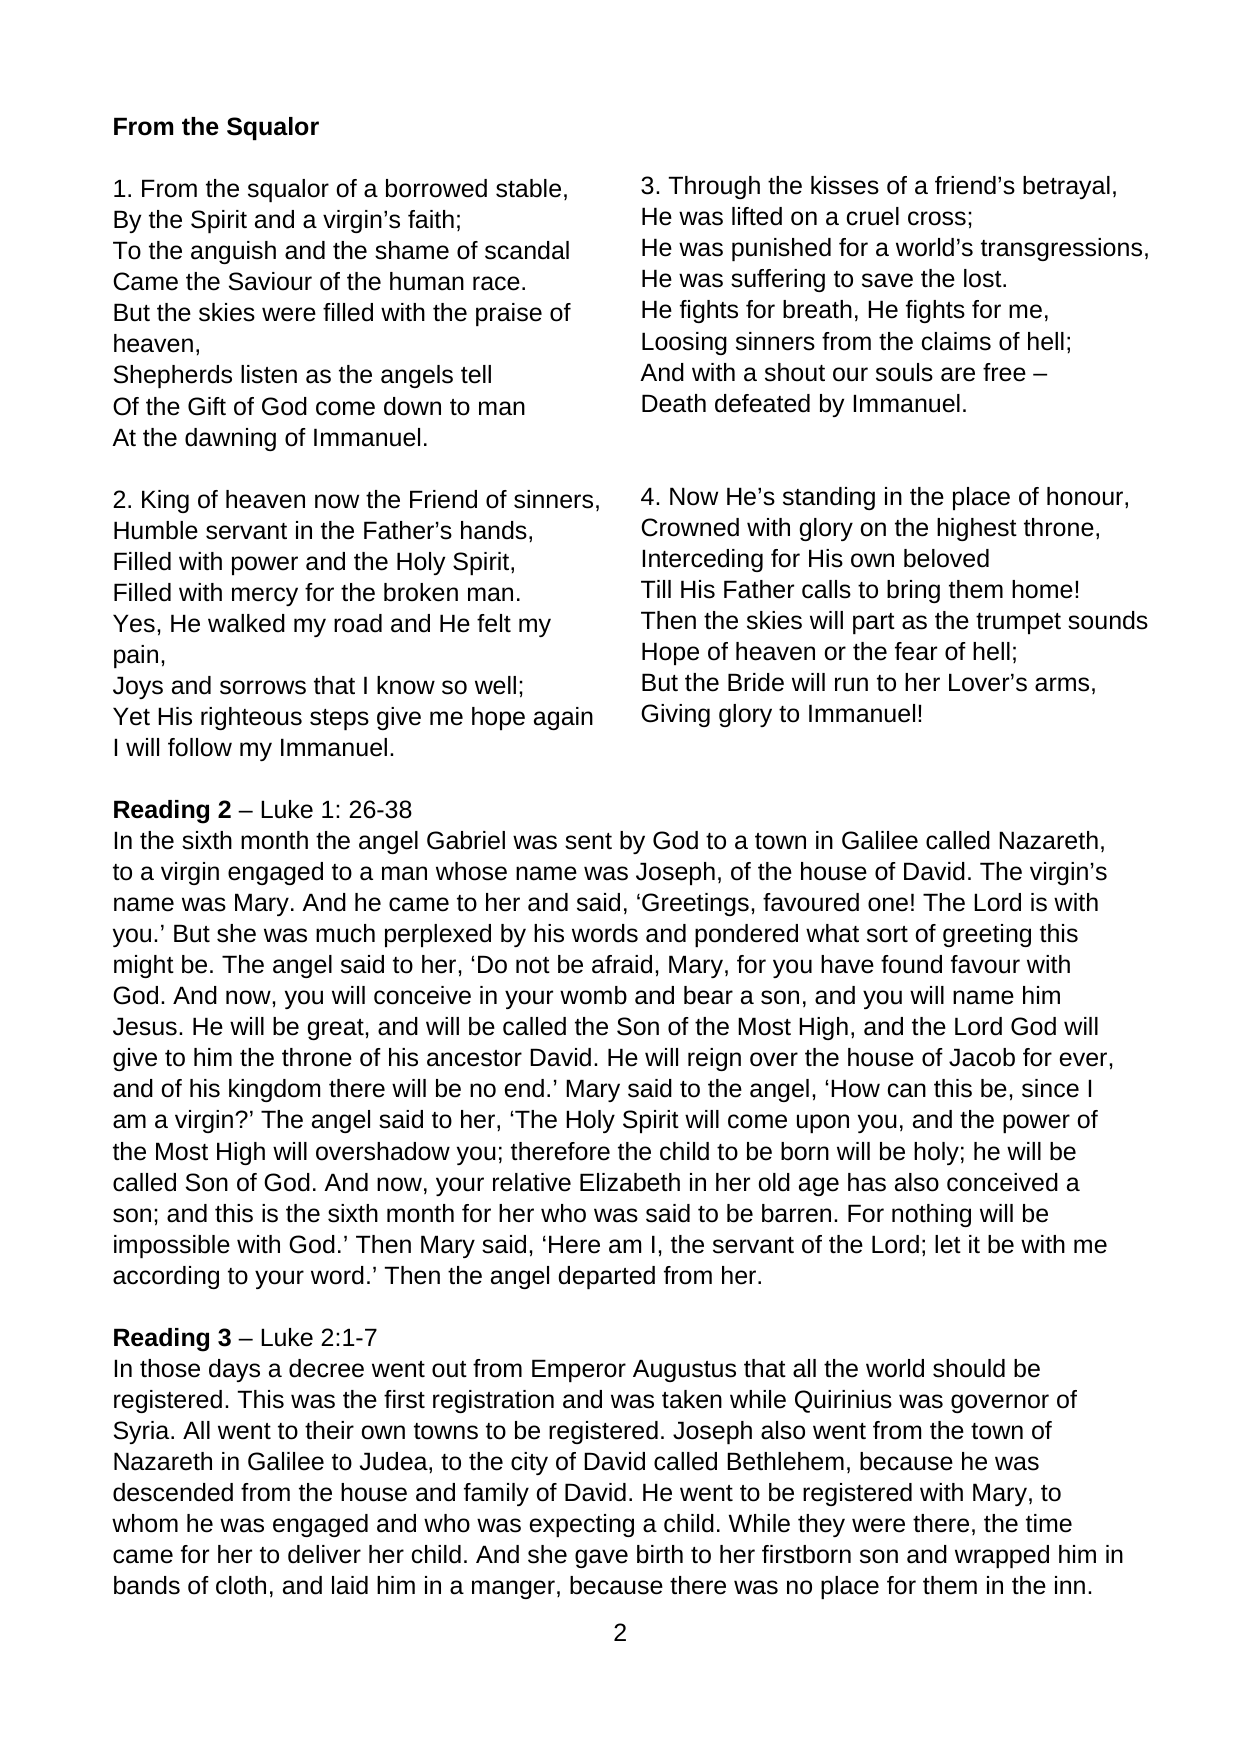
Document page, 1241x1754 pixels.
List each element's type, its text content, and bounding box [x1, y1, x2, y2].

text From the Squalor 1. From the squalor of a borrowed stable, By the Spirit and a virgin’s faith; To the anguish and the shame of scandal Came the Saviour of the human race. But the skies were filled with the praise of heaven, Shepherds listen as the angels tell Of the Gift of God come down to man At the dawning of Immanuel. 2. King of heaven now the Friend of sinners, Humble servant in the Father’s hands, Filled with power and the Holy Spirit, Filled with mercy for the broken man. Yes, He walked my road and He felt my pain, Joys and sorrows that I know so well; Yet His righteous steps give me hope again I will follow my Immanuel. Reading 2 – Luke 1: 26-38 In the sixth month the angel Gabriel was sent by God to a town in Galilee called Nazareth, to a virgin engaged to a man whose name was Joseph, of the house of David. The virgin’s name was Mary. And he came to her and said, ‘Greetings, favoured one! The Lord is with you.’ But she was much perplexed by his words and pondered what sort of greeting this might be. The angel said to her, ‘Do not be afraid, Mary, for you have found favour with God. And now, you will conceive in your womb and bear a son, and you will name him Jesus. He will be great, and will be called the Son of the Most High, and the Lord God will give to him the throne of his ancestor David. He will reign over the house of Jacob for ever, and of his kingdom there will be no end.’ Mary said to the angel, ‘How can this be, since I am a virgin?’ The angel said to her, ‘The Holy Spirit will come upon you, and the power of the Most High will overshadow you; therefore the child to be born will be holy; he will be called Son of God. And now, your relative Elizabeth in her old age has also conceived a son; and this is the sixth month for her who was said to be barren. For nothing will be impossible with God.’ Then Mary said, ‘Here am I, the servant of the Lord; let it be with me according to your word.’ Then the angel departed from her. Reading 3 – Luke 2:1-7 In those days a decree went out from Emperor Augustus that all the world should be registered. This was the first registration and was taken while Quirinius was governor of Syria. All went to their own towns to be registered. Joseph also went from the town of Nazareth in Galilee to Judea, to the city of David called Bethlehem, because he was descended from the house and family of David. He went to be registered with Mary, to whom he was engaged and who was expecting a child. While they were there, the time came for her to deliver her child. And she gave birth to her firstborn son and wrapped him in bands of cloth, and laid him in a manger, because there was no place for them in the inn. [112, 112, 1128, 1600]
